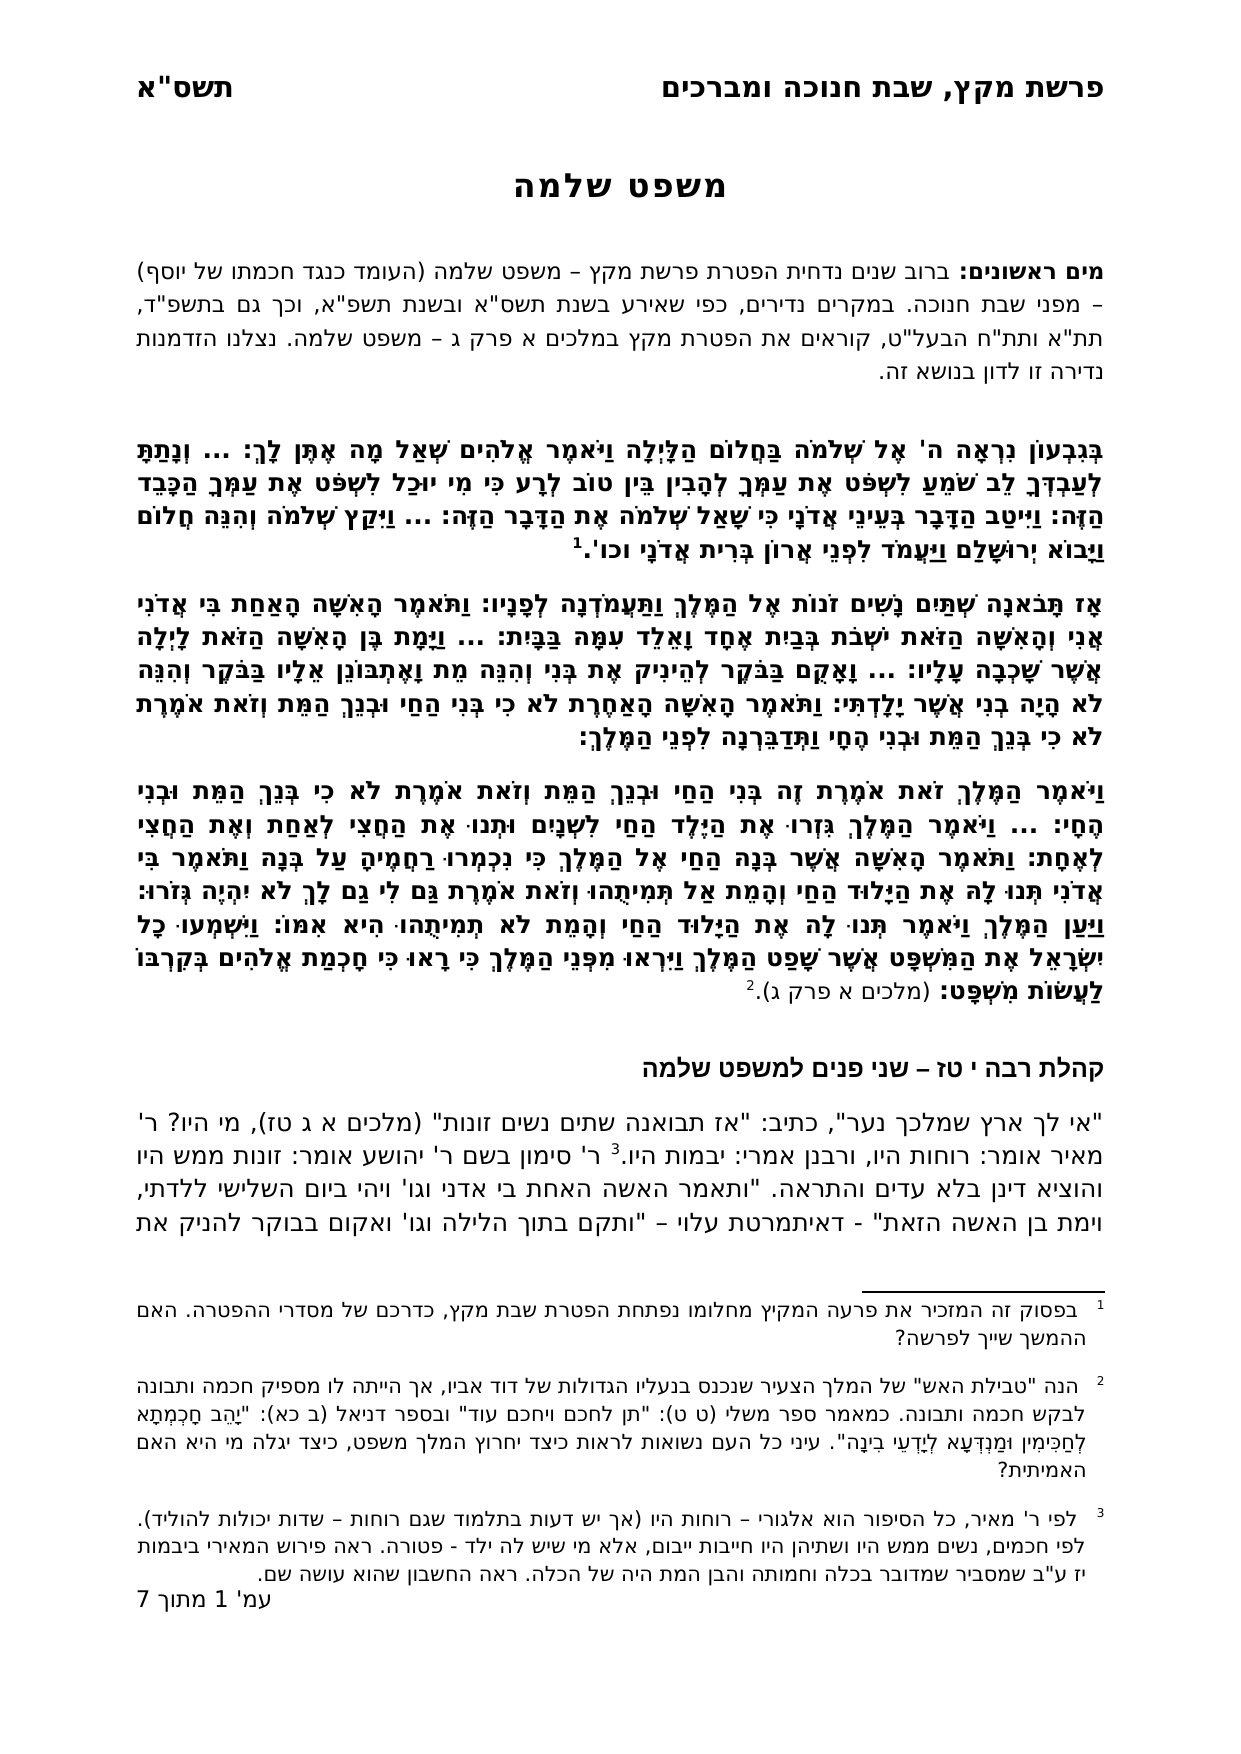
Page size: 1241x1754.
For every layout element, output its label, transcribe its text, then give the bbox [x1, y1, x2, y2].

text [136, 1103, 1104, 1237]
text קהלת רבה י טז – שני פנים למשפט שלמה [136, 1051, 1104, 1083]
text מים ראשונים: ברוב שנים נדחית הפטרת פרשת מקץ – משפט שלמה (העומד כנגד חכמתו של יוסף) – מפני שבת חנוכה. במקרים נדירים, כפי שאירע בשנת תשס"א ובשנת תשפ"א, וכך גם בתשפ"ד, תת"א ותת"ח הבעל"ט, קוראים את הפטרת מקץ במלכים א פרק ג – משפט שלמה. נצלנו הזדמנות נדירה זו לדון בנושא זה. [136, 251, 1104, 385]
text וַיֹּאמֶר הַמֶּלֶךְ זֹאת אֹמֶרֶת זֶה בְּנִי הַחַי וּבְנֵךְ הַמֵּת וְזֹאת אֹמֶרֶת לֹא כִי בְּנֵךְ הַמֵּת וּבְנִי הֶחָי: ... וַיֹּאמֶר הַמֶּלֶךְ גִּזְרוּ אֶת הַיֶּלֶד הַחַי לִשְׁנָיִם וּתְנוּ אֶת הַחֲצִי לְאַחַת וְאֶת הַחֲצִי לְאֶחָת: וַתֹּאמֶר הָאִשָּׁה אֲשֶׁר בְּנָהּ הַחַי אֶל הַמֶּלֶךְ כִּי נִכְמְרוּ רַחֲמֶיהָ עַל בְּנָהּ וַתֹּאמֶר בִּי אֲדֹנִי תְּנוּ לָהּ אֶת הַיָּלוּד הַחַי וְהָמֵת אַל תְּמִיתֻהוּ וְזֹאת אֹמֶרֶת גַּם לִי גַם לָךְ לֹא יִהְיֶה גְּזֹרוּ: וַיַּעַן הַמֶּלֶךְ וַיֹּאמֶר תְּנוּ לָהּ אֶת הַיָּלוּד הַחַי וְהָמֵת לֹא תְמִיתֻהוּ הִיא אִמּוֹ: וַיִּשְׁמְעוּ כָל יִשְׂרָאֵל אֶת הַמִּשְׁפָּט אֲשֶׁר שָׁפַט הַמֶּלֶךְ וַיִּרְאוּ מִפְּנֵי הַמֶּלֶךְ כִּי רָאוּ כִּי חָכְמַת אֱלֹהִים בְּקִרְבּוֹ לַעֲשׂוֹת מִשְׁפָּט: (מלכים א פרק ג). [136, 772, 1104, 1006]
text אָז תָּבֹאנָה שְׁתַּיִם נָשִׁים זֹנוֹת אֶל הַמֶּלֶךְ וַתַּעֲמֹדְנָה לְפָנָיו: וַתֹּאמֶר הָאִשָּׁה הָאַחַת בִּי אֲדֹנִי אֲנִי וְהָאִשָּׁה הַזֹּאת יֹשְׁבֹת בְּבַיִת אֶחָד וָאֵלֵד עִמָּהּ בַּבָּיִת: ... וַיָּמָת בֶּן הָאִשָּׁה הַזֹּאת לָיְלָה אֲשֶׁר שָׁכְבָה עָלָיו: ... וָאָקֻם בַּבֹּקֶר לְהֵינִיק אֶת בְּנִי וְהִנֵּה מֵת וָאֶתְבּוֹנֵן אֵלָיו בַּבֹּקֶר וְהִנֵּה לֹא הָיָה בְנִי אֲשֶׁר יָלָדְתִּי: וַתֹּאמֶר הָאִשָּׁה הָאַחֶרֶת לֹא כִי בְּנִי הַחַי וּבְנֵךְ הַמֵּת וְזֹאת אֹמֶרֶת לֹא כִי בְּנֵךְ הַמֵּת וּבְנִי הֶחָי וַתְּדַבֵּרְנָה לִפְנֵי הַמֶּלֶךְ: [136, 585, 1104, 751]
text בְּגִבְעוֹן נִרְאָה ה' אֶל שְׁלֹמֹה בַּחֲלוֹם הַלָּיְלָה וַיֹּאמֶר אֱלֹהִים שְׁאַל מָה אֶתֶּן לָךְ: ... וְנָתַתָּ לְעַבְדְּךָ לֵב שֹׁמֵעַ לִשְׁפֹּט אֶת עַמְּךָ לְהָבִין בֵּין טוֹב לְרָע כִּי מִי יוּכַל לִשְׁפֹּט אֶת עַמְּךָ הַכָּבֵד הַזֶּה: וַיִּיטַב הַדָּבָר בְּעֵינֵי אֲדֹנָי כִּי שָׁאַל שְׁלֹמֹה אֶת הַדָּבָר הַזֶּה: ... וַיִּקַץ שְׁלֹמֹה וְהִנֵּה חֲלוֹם וַיָּבוֹא יְרוּשָׁלִַם וַיַּעֲמֹד לִפְנֵי אֲרוֹן בְּרִית אֲדֹנָי וכו'. [136, 431, 1104, 564]
